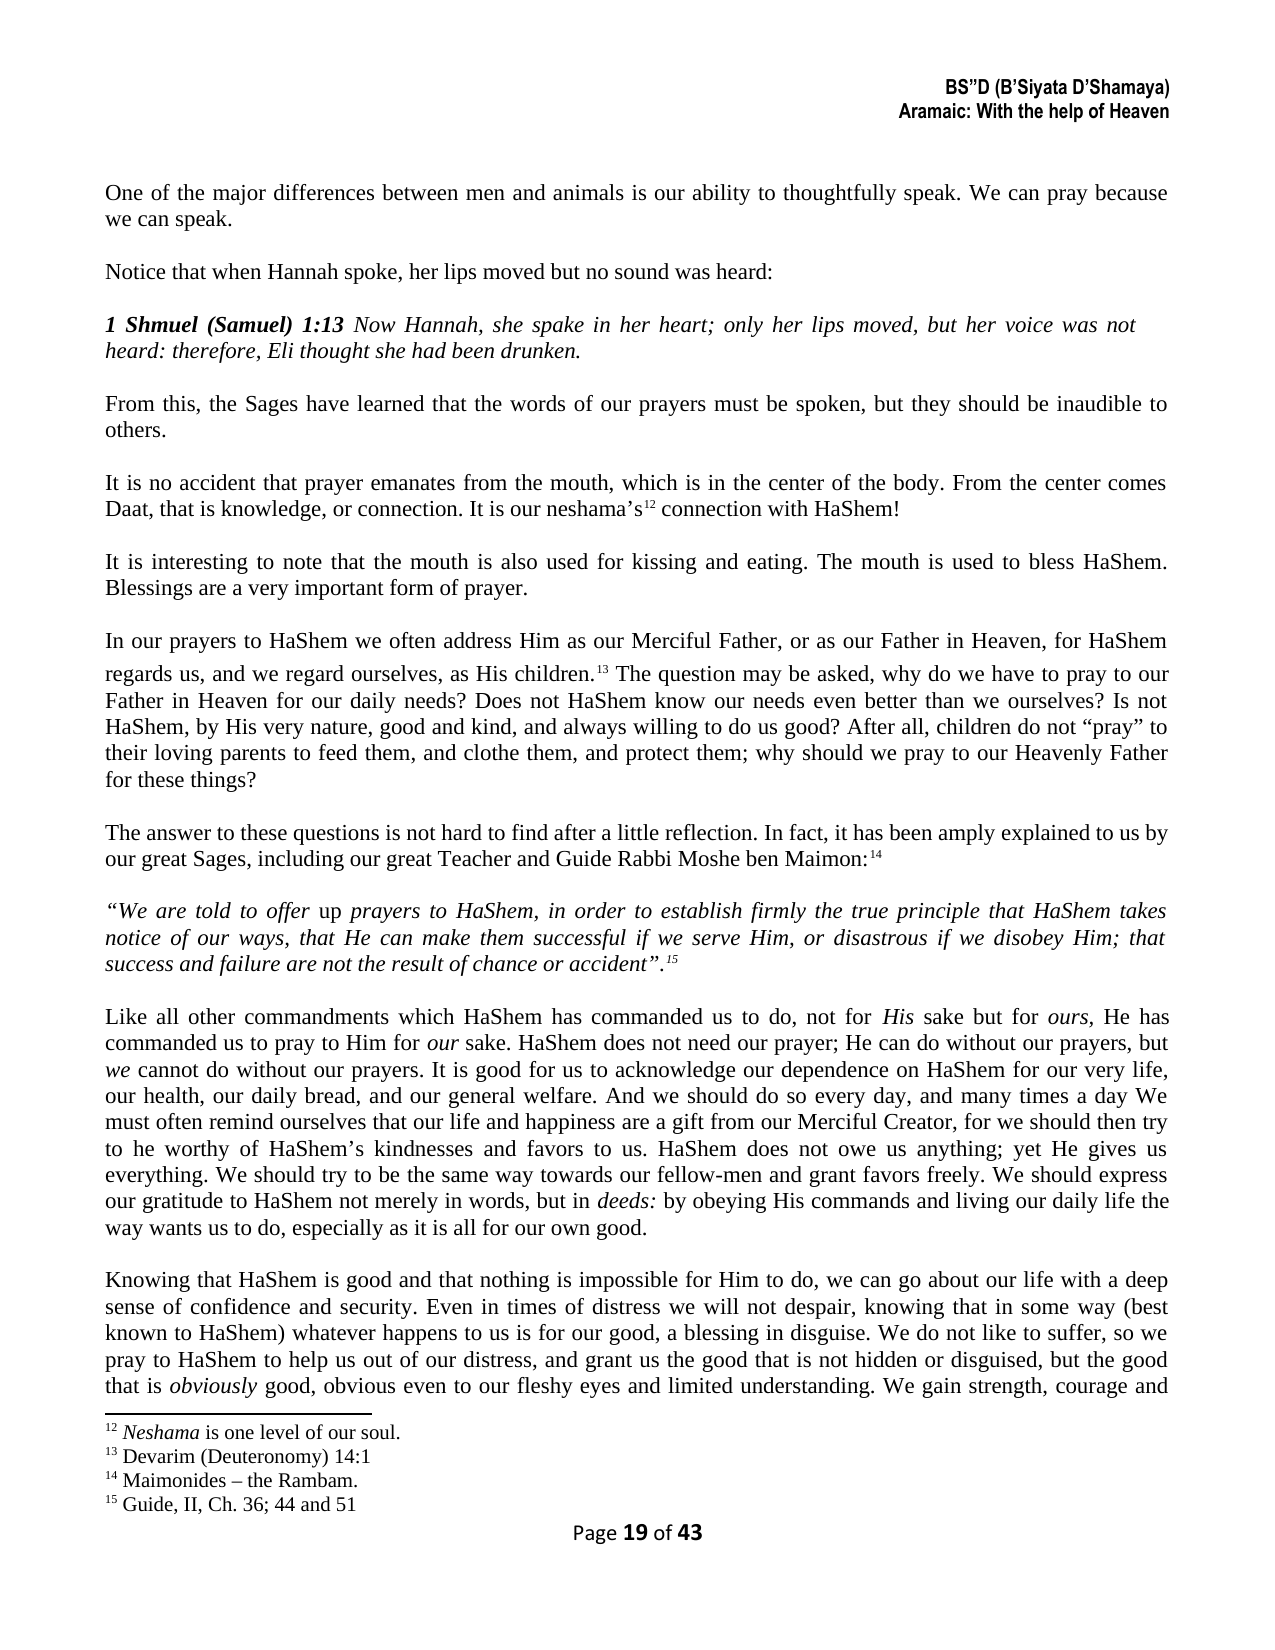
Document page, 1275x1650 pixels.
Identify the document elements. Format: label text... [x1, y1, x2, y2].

text It is no accident that prayer emanates from the mouth, which is in the center of the body. From the center comes Daat, that is knowledge, or connection. It is our neshama’s connection with HaShem! [105, 469, 1170, 522]
text One of the major differences between men and animals is our ability to thoughtfully speak. We can pray because we can speak. [105, 179, 1170, 232]
text Like all other commandments which HaShem has commanded us to do, not for His sake but for ours, He has commanded us to pray to Him for our sake. HaShem does not need our prayer; He can do without our prayers, but we cannot do without our prayers. It is good for us to acknowledge our dependence on HaShem for our very life, our health, our daily bread, and our general welfare. And we should do so every day, and many times a day We must often remind ourselves that our life and happiness are a gift from our Merciful Creator, for we should then try to he worthy of HaShem’s kindnesses and favors to us. HaShem does not owe us anything; yet He gives us everything. We should try to be the same way towards our fellow-men and grant favors freely. We should express our gratitude to HaShem not merely in words, but in deeds: by obeying His commands and living our daily life the way wants us to do, especially as it is all for our own good. [105, 1003, 1170, 1240]
text In our prayers to HaShem we often address Him as our Merciful Father, or as our Father in Heaven, for HaShem regards us, and we regard ourselves, as His children. The question may be asked, why do we have to pray to our Father in Heaven for our daily needs? Does not HaShem know our needs even better than we ourselves? Is not HaShem, by His very nature, good and kind, and always willing to do us good? After all, children do not “pray” to their loving parents to feed them, and clothe them, and protect them; why should we pray to our Heavenly Father for these things? [105, 627, 1170, 792]
text “We are told to offer up prayers to HaShem, in order to establish firmly the true principle that HaShem takes notice of our ways, that He can make them successful if we serve Him, or disastrous if we disobey Him; that success and failure are not the result of chance or accident”. [105, 898, 1170, 977]
text Notice that when Hannah spoke, her lips moved but no sound was heard: [105, 258, 1170, 284]
text The answer to these questions is not hard to find after a little reflection. In fact, it has been amply explained to us by our great Sages, including our great Teacher and Guide Rabbi Moshe ben Maimon: [105, 818, 1170, 871]
text It is interesting to note that the mouth is also used for kissing and eating. The mouth is used to bless HaShem. Blessings are a very important form of prayer. [105, 548, 1170, 601]
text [105, 1267, 1170, 1398]
text From this, the Sages have learned that the words of our prayers must be spoken, but they should be inaudible to others. [105, 390, 1170, 442]
text 1 Shmuel (Samuel) 1:13 Now Hannah, she spake in her heart; only her lips moved, but her voice was not heard: therefore, Eli thought she had been drunken. [105, 311, 1140, 363]
